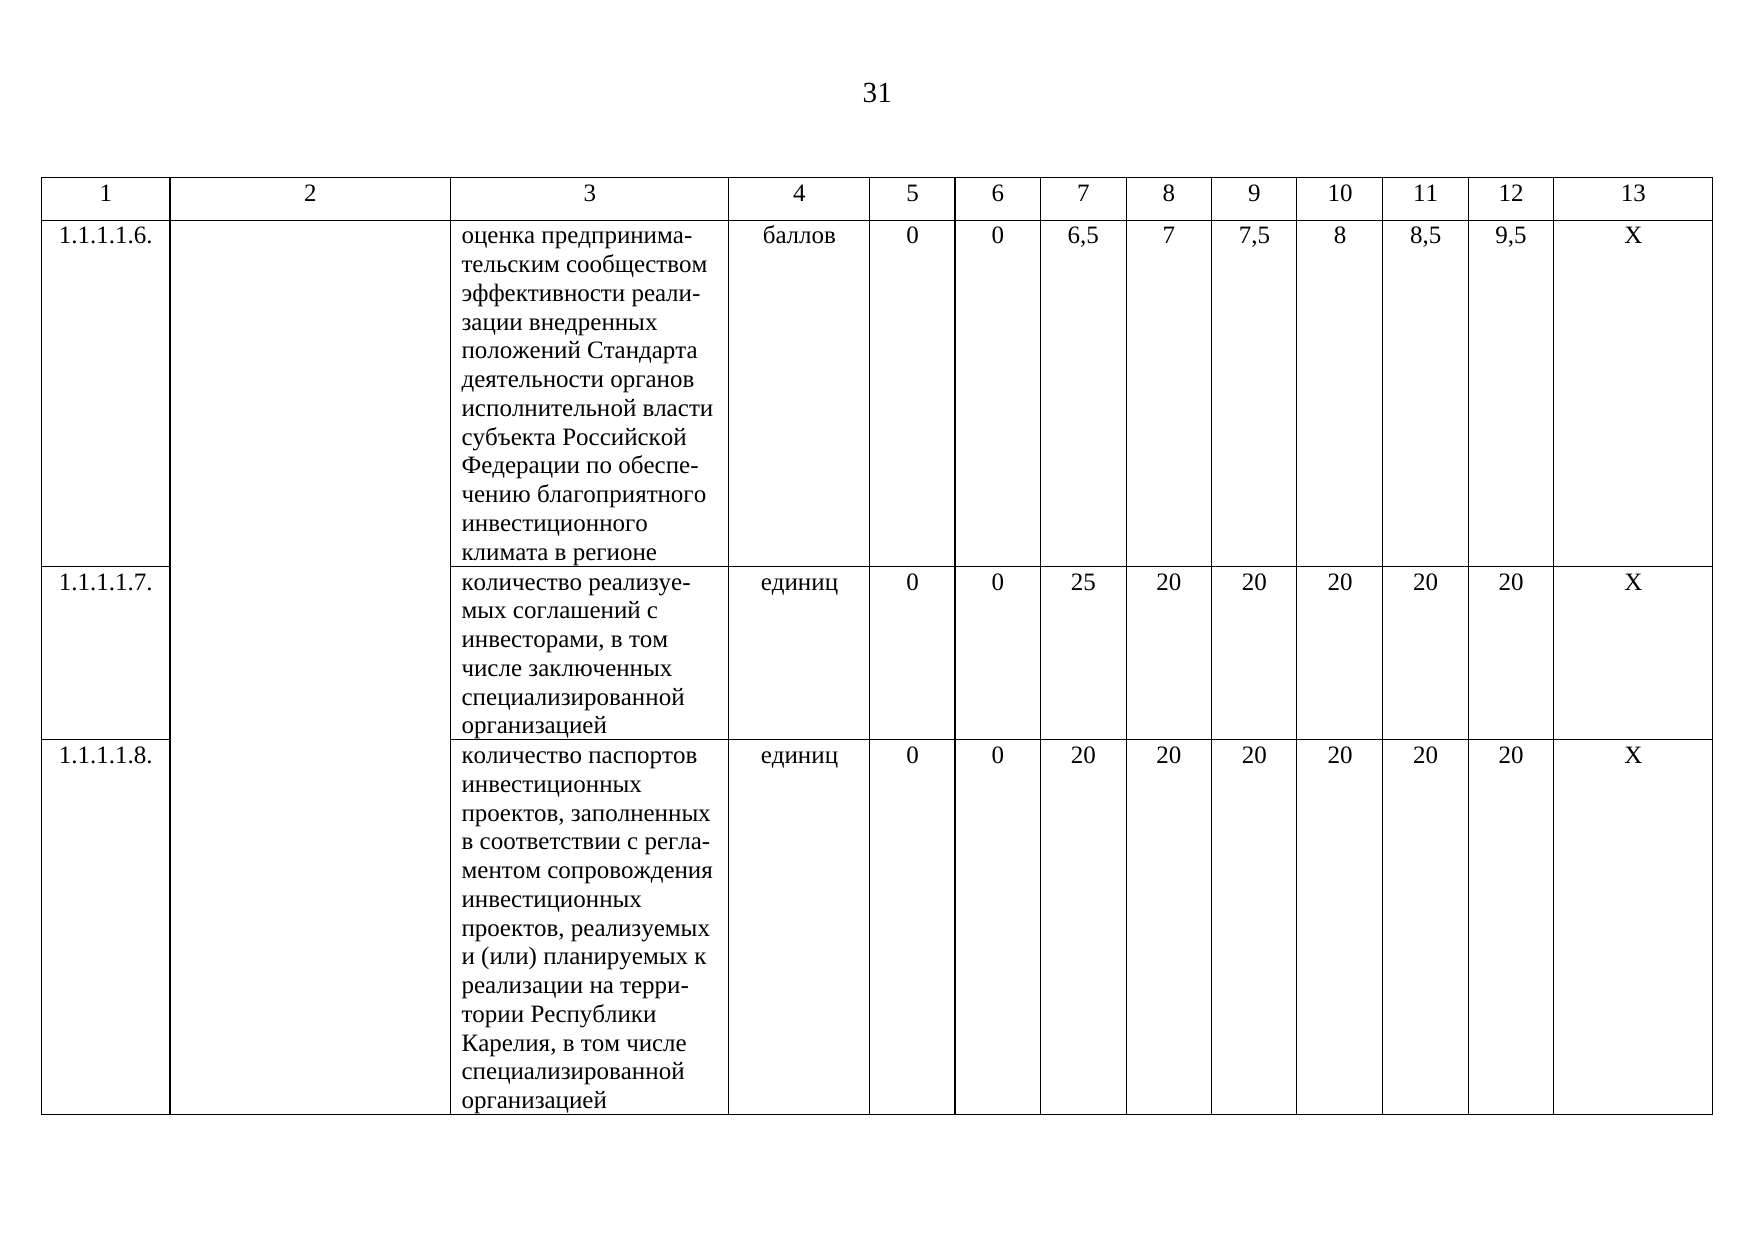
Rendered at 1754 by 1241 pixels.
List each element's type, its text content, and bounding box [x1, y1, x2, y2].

table_cell 25 [1041, 567, 1126, 739]
table_header 4 [729, 178, 869, 219]
table_header 5 [870, 178, 954, 219]
table_cell 20 [1212, 567, 1296, 739]
table_cell 0 [956, 740, 1040, 1114]
table_cell 0 [870, 567, 954, 739]
table_cell 0 [956, 221, 1040, 566]
table_cell количество реализуе-мых соглашений с инвесторами, в том числе заключенных специализированной организацией [451, 567, 728, 739]
table_cell 20 [1212, 740, 1296, 1114]
table_cell 20 [1127, 567, 1211, 739]
table_header 11 [1383, 178, 1468, 219]
table_header 9 [1212, 178, 1296, 219]
table_cell 1.1.1.1.6. [42, 221, 169, 566]
table_cell 8,5 [1383, 221, 1468, 566]
table_cell X [1554, 567, 1712, 739]
table_cell 0 [870, 740, 954, 1114]
table_cell 20 [1297, 740, 1382, 1114]
table_cell 20 [1297, 567, 1382, 739]
table_cell 20 [1383, 567, 1468, 739]
table_cell 20 [1469, 567, 1553, 739]
table_cell 20 [1041, 740, 1126, 1114]
table_header 2 [171, 178, 450, 219]
table_cell 7,5 [1212, 221, 1296, 566]
table_header 8 [1127, 178, 1211, 219]
table_cell количество паспортов инвестиционных проектов, заполненных в соответствии с регла-ментом сопровождения инвестиционных проектов, реализуемых и (или) планируемых к реализации на терри-тории Республики Карелия, в том числе специализированной организацией [451, 740, 728, 1114]
table_cell 9,5 [1469, 221, 1553, 566]
table_cell оценка предпринима-тельским сообществом эффективности реали-зации внедренных положений Стандарта деятельности органов исполнительной власти субъекта Российской Федерации по обеспе-чению благоприятного инвестиционного климата в регионе [451, 221, 728, 566]
table_cell 1.1.1.1.7. [42, 567, 169, 739]
table_header 1 [42, 178, 169, 219]
table_header 13 [1554, 178, 1712, 219]
table_header 3 [451, 178, 728, 219]
table_header 7 [1041, 178, 1126, 219]
table_header 12 [1469, 178, 1553, 219]
table_cell [171, 221, 450, 1114]
table_header 10 [1297, 178, 1382, 219]
table_cell 8 [1297, 221, 1382, 566]
table_cell баллов [729, 221, 869, 566]
table_header 6 [956, 178, 1040, 219]
table_cell 6,5 [1041, 221, 1126, 566]
table_cell 0 [870, 221, 954, 566]
table_cell X [1554, 740, 1712, 1114]
table_cell 1.1.1.1.8. [42, 740, 169, 1114]
table_cell единиц [729, 740, 869, 1114]
table_cell 7 [1127, 221, 1211, 566]
table_cell 20 [1127, 740, 1211, 1114]
table_cell 20 [1383, 740, 1468, 1114]
table_cell единиц [729, 567, 869, 739]
table_cell 0 [956, 567, 1040, 739]
table_cell X [1554, 221, 1712, 566]
table_cell 20 [1469, 740, 1553, 1114]
